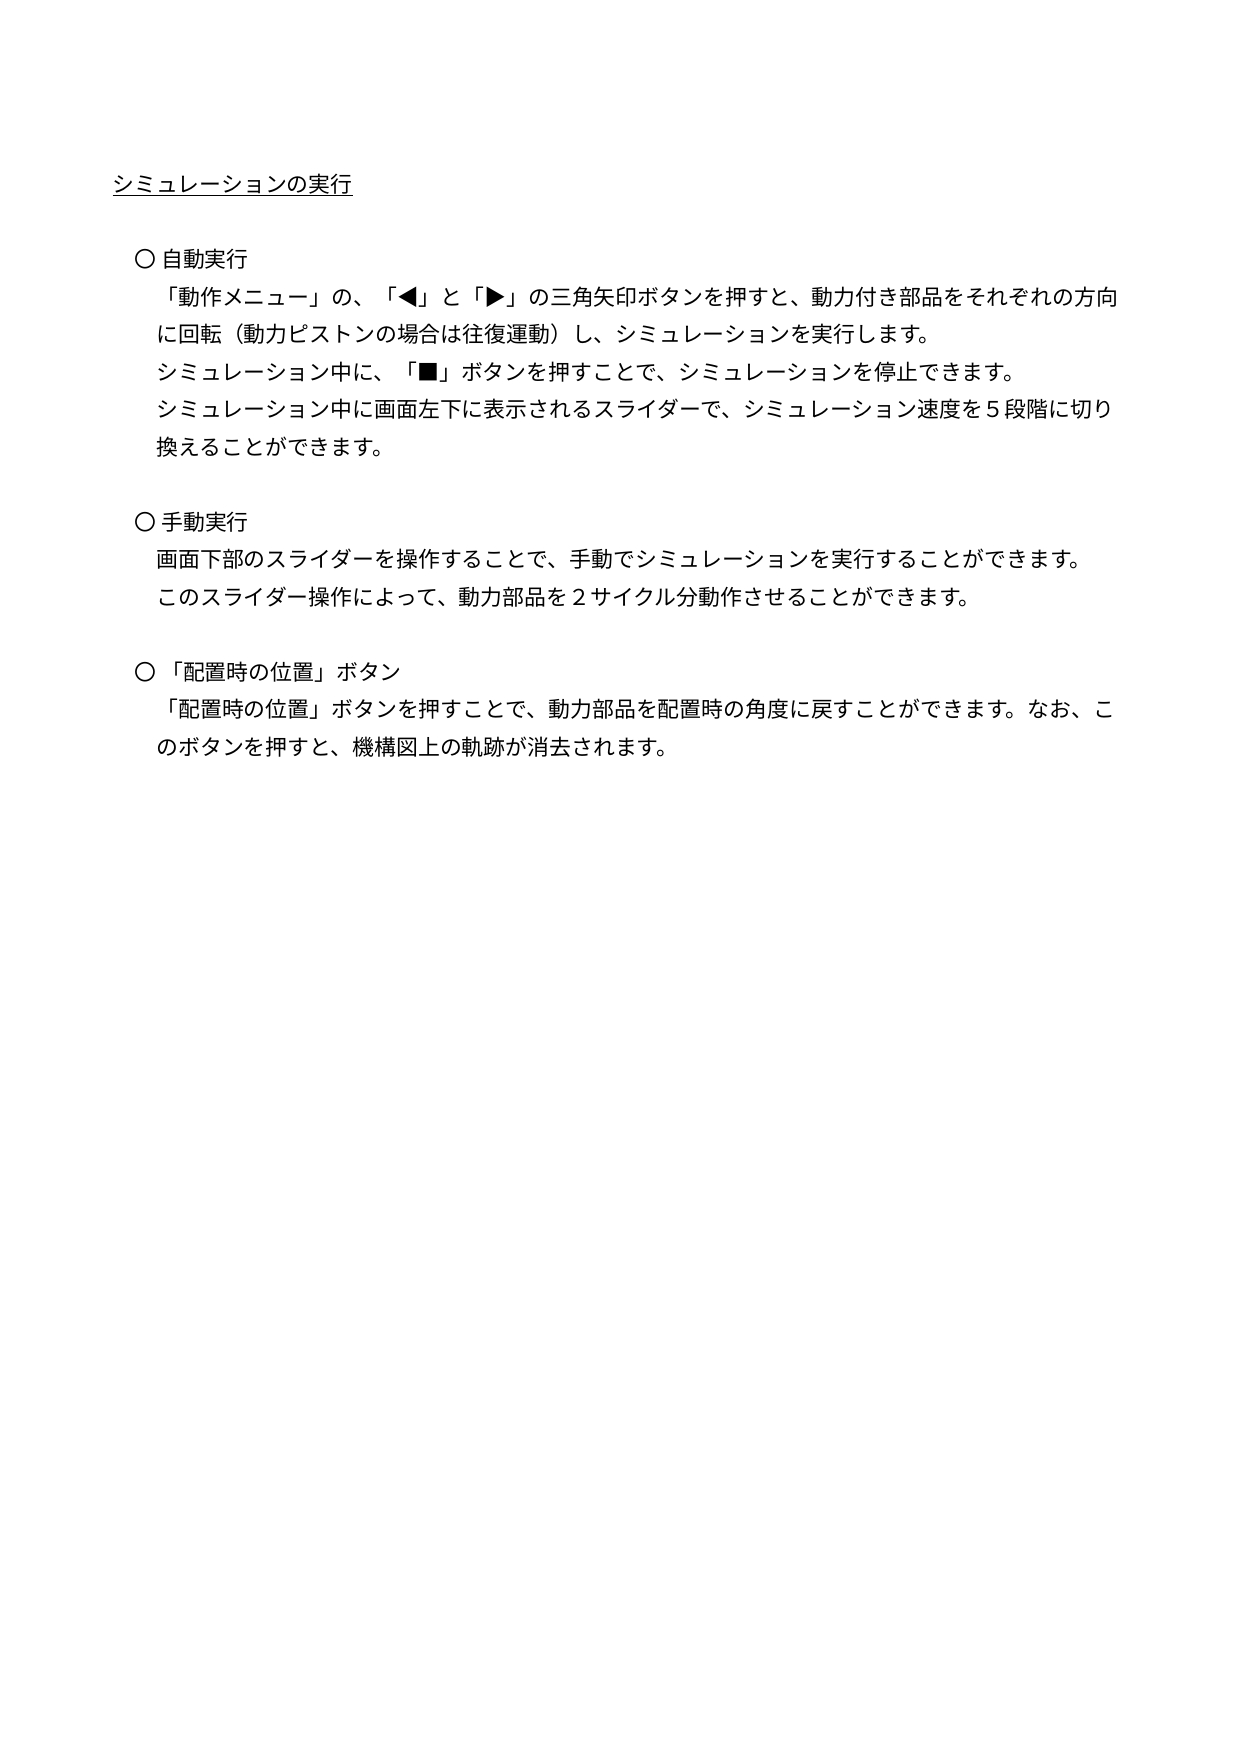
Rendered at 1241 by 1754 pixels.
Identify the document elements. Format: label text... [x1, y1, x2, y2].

text シミュレーション中に画面左下に表示されるスライダーで、シミュレーション速度を５段階に切り換えることができます。 [156, 389, 1128, 464]
text シミュレーション中に、「■」ボタンを押すことで、シミュレーションを停止できます。 [156, 352, 1128, 389]
text 「配置時の位置」ボタンを押すことで、動力部品を配置時の角度に戻すことができます。なお、このボタンを押すと、機構図上の軌跡が消去されます。 [156, 689, 1128, 764]
text シミュレーションの実行 [112, 164, 1128, 202]
text このスライダー操作によって、動力部品を２サイクル分動作させることができます。 [156, 577, 1128, 614]
text 〇 手動実行 [134, 502, 1128, 539]
text 〇 「配置時の位置」ボタン [112, 652, 1128, 689]
text 画面下部のスライダーを操作することで、手動でシミュレーションを実行することができます。 [156, 539, 1128, 577]
text 「動作メニュー」の、「◀」と「▶」の三角矢印ボタンを押すと、動力付き部品をそれぞれの方向に回転（動力ピストンの場合は往復運動）し、シミュレーションを実行します。 [156, 277, 1128, 352]
text 〇 自動実行 [134, 239, 1128, 277]
